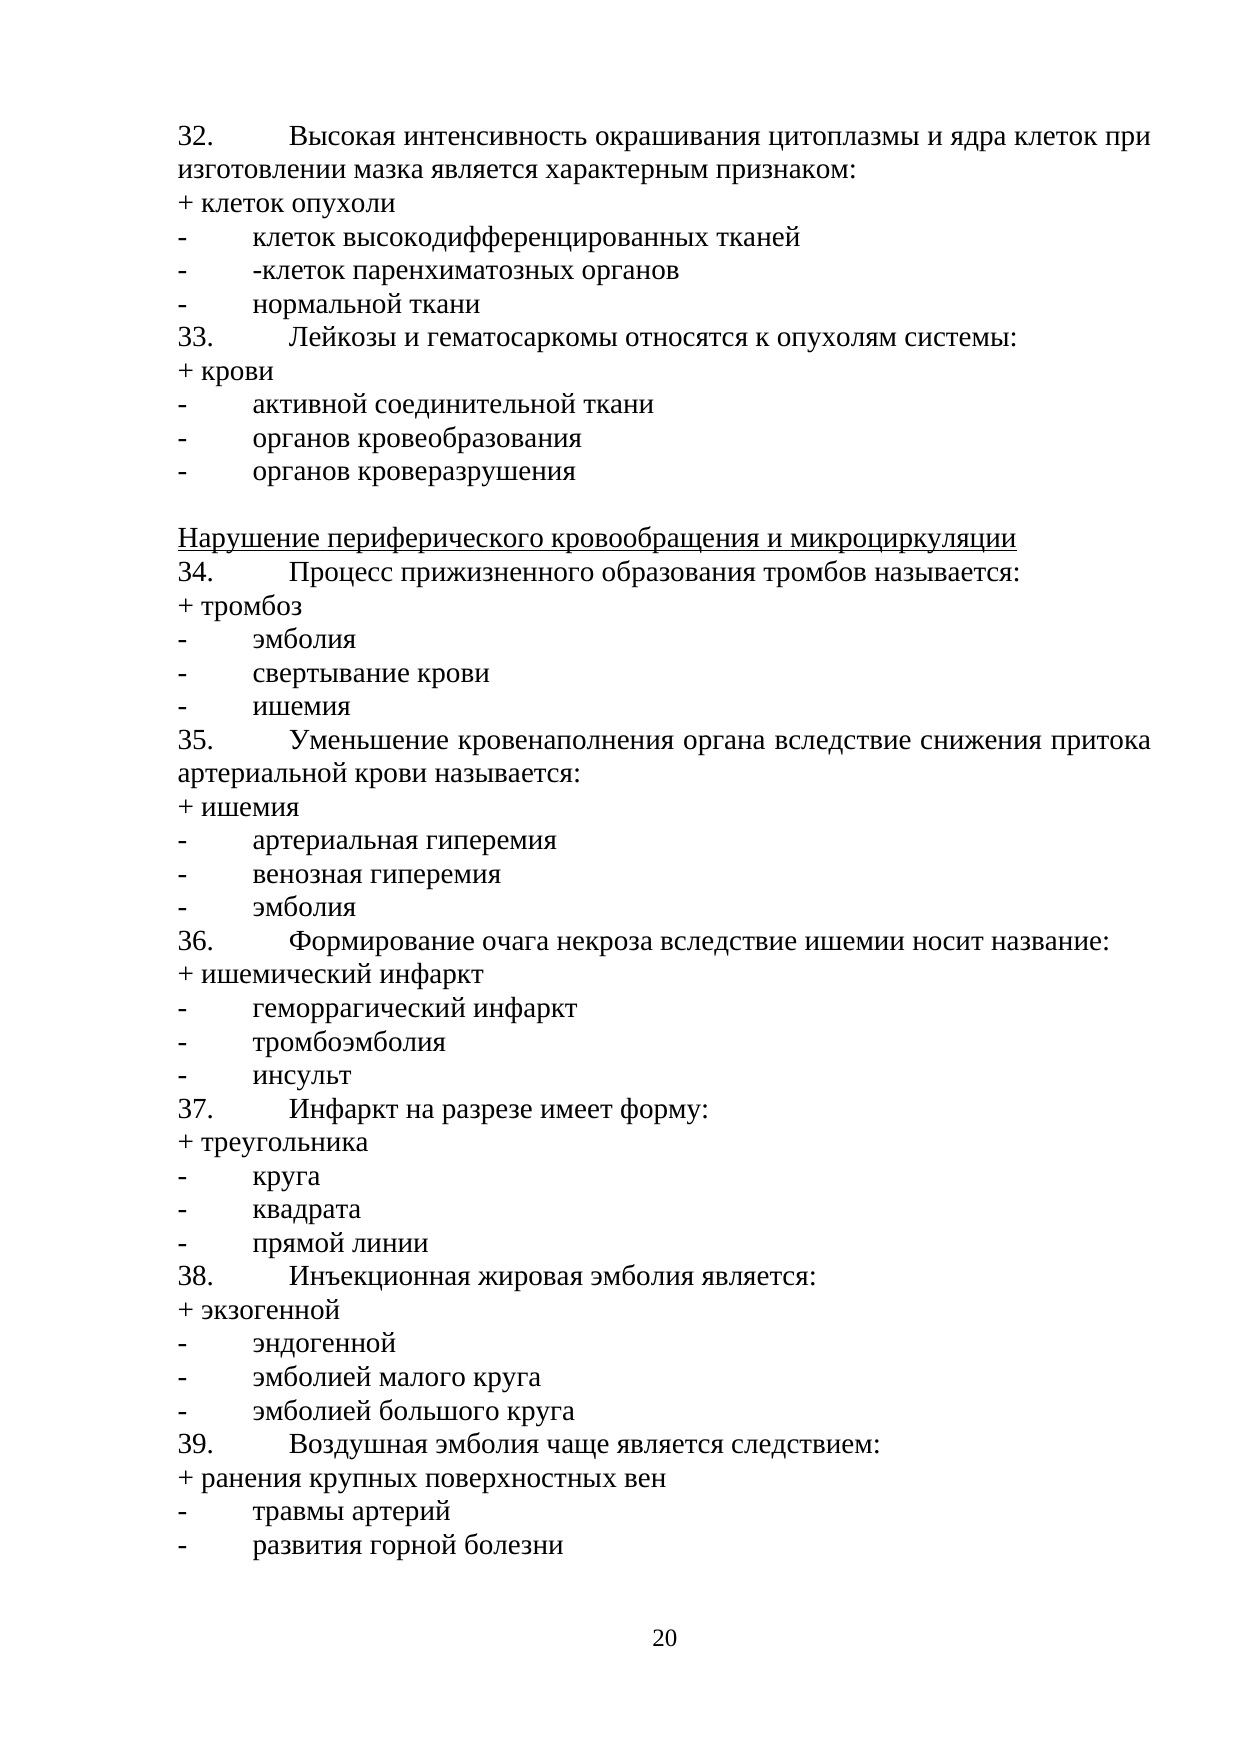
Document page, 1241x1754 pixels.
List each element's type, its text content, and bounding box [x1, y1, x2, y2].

list Уменьшение кровенаполнения органа вследствие снижения притока артериальной крови называется: [177, 722, 1152, 789]
list Инъекционная жировая эмболия является: [177, 1258, 1152, 1292]
list активной соединительной ткани [177, 386, 1152, 420]
list органов кровеобразования [177, 420, 1152, 453]
list органов кроверазрушения [177, 453, 1152, 487]
text + треугольника [177, 1124, 1152, 1158]
list прямой линии [177, 1225, 1152, 1258]
list Высокая интенсивность окрашивания цитоплазмы и ядра клеток при изготовлении мазка является характерным признаком: [177, 118, 1152, 185]
text + ишемия [177, 789, 1152, 822]
text Нарушение периферического кровообращения и микроциркуляции [177, 521, 1152, 554]
list эндогенной [177, 1326, 1152, 1359]
list эмболия [177, 889, 1152, 923]
list свертывание крови [177, 655, 1152, 688]
list круга [177, 1158, 1152, 1191]
list Лейкозы и гематосаркомы относятся к опухолям системы: [177, 319, 1152, 353]
text + клеток опухоли [177, 185, 1152, 219]
list инсульт [177, 1057, 1152, 1091]
list квадрата [177, 1191, 1152, 1225]
text + экзогенной [177, 1292, 1152, 1326]
list эмболия [177, 621, 1152, 655]
text + тромбоз [177, 588, 1152, 621]
list нормальной ткани [177, 286, 1152, 319]
list эмболией малого круга [177, 1359, 1152, 1393]
list -клеток паренхиматозных органов [177, 252, 1152, 286]
text + крови [177, 353, 1152, 386]
list Воздушная эмболия чаще является следствием: [177, 1426, 1152, 1460]
list клеток высокодифференцированных тканей [177, 219, 1152, 252]
list венозная гиперемия [177, 856, 1152, 889]
list артериальная гиперемия [177, 822, 1152, 856]
text + ишемический инфаркт [177, 957, 1152, 990]
list Инфаркт на разрезе имеет форму: [177, 1091, 1152, 1124]
list эмболией большого круга [177, 1393, 1152, 1426]
list геморрагический инфаркт [177, 990, 1152, 1024]
list травмы артерий [177, 1493, 1152, 1527]
text + ранения крупных поверхностных вен [177, 1460, 1152, 1493]
list тромбоэмболия [177, 1024, 1152, 1057]
list Процесс прижизненного образования тромбов называется: [177, 554, 1152, 588]
list Формирование очага некроза вследствие ишемии носит название: [177, 923, 1152, 957]
list развития горной болезни [177, 1527, 1152, 1560]
list ишемия [177, 688, 1152, 722]
